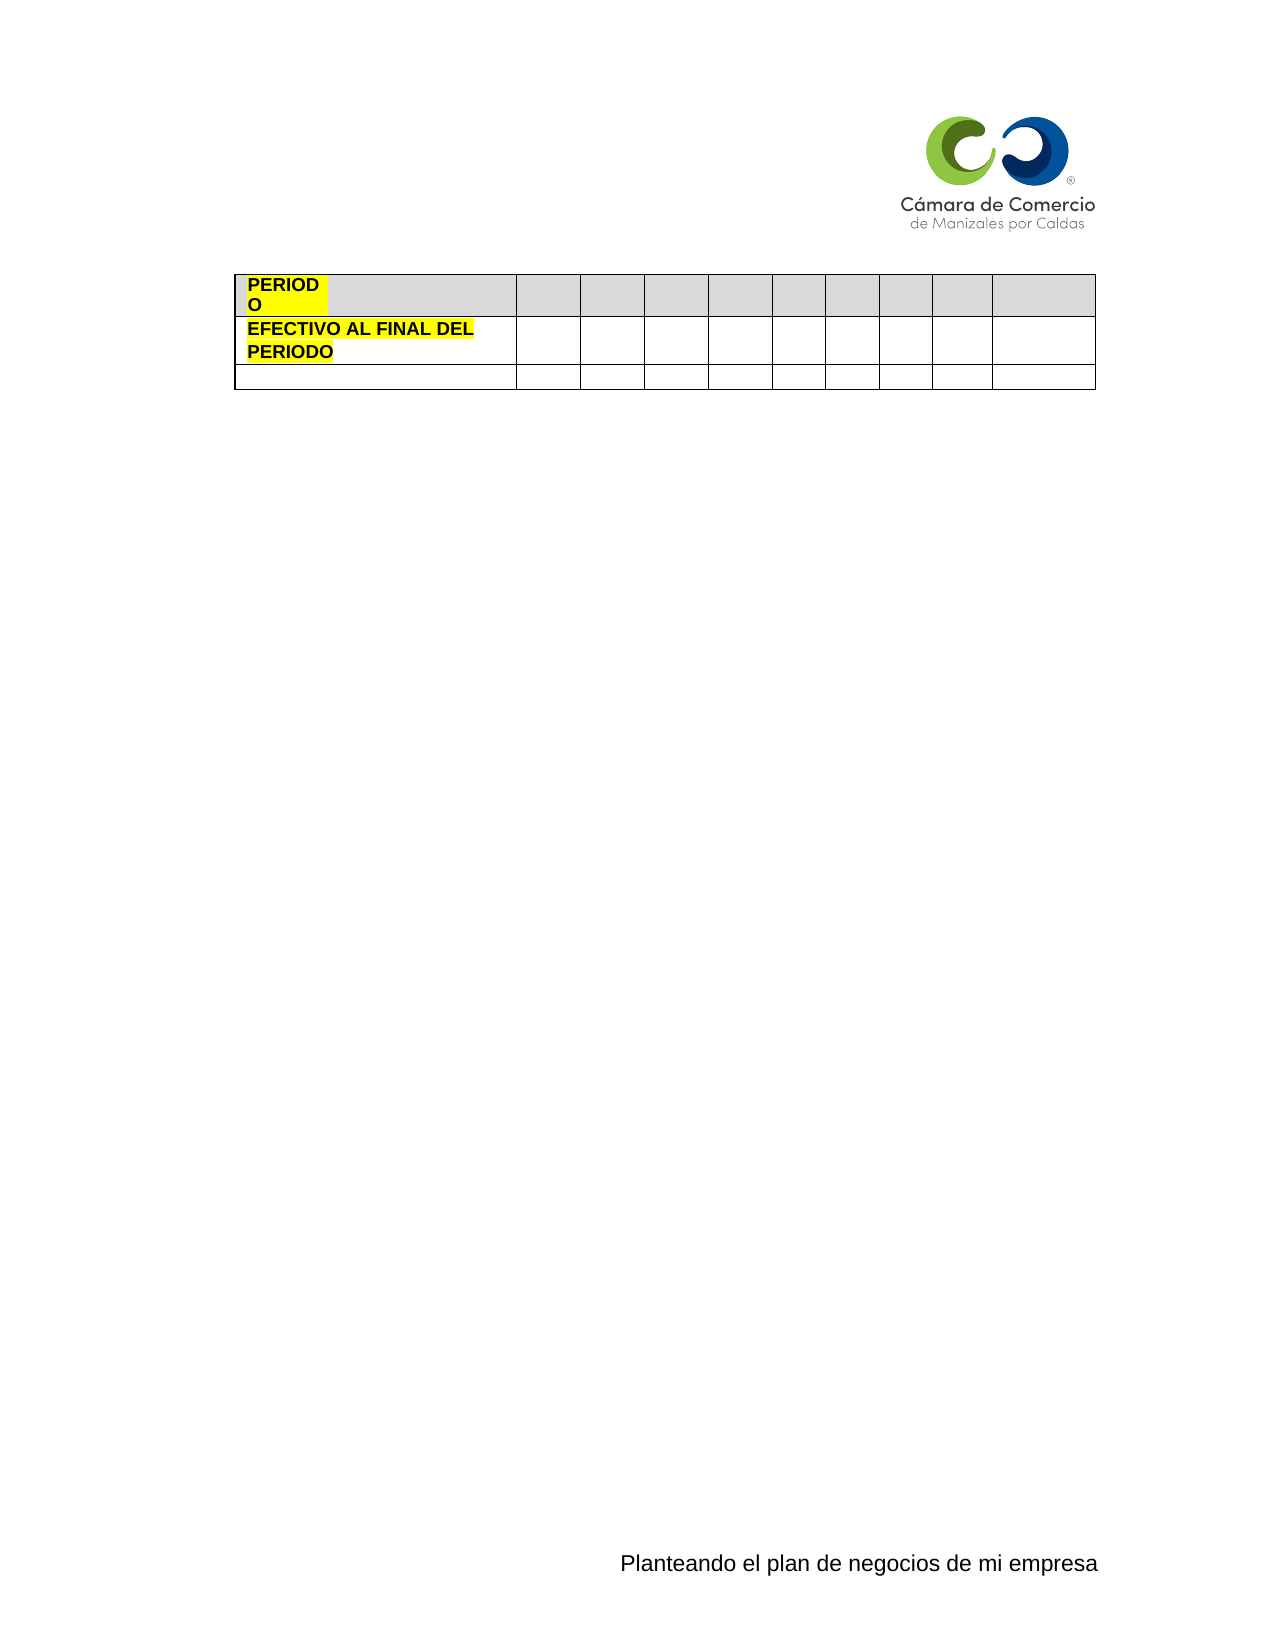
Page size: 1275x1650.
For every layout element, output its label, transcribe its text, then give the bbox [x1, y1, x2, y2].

table_cell [993, 317, 1095, 363]
table_cell [933, 275, 992, 316]
picture [897, 73, 1098, 274]
table_cell [236, 275, 247, 316]
table_cell [773, 275, 825, 316]
table_cell [517, 275, 580, 316]
table_cell [709, 275, 772, 316]
table_cell EFECTIVO AL FINAL DEL PERIODO [236, 317, 516, 363]
table_cell [236, 365, 516, 389]
table_cell PERIODO [247, 275, 328, 316]
table_cell [826, 275, 879, 316]
table_cell [645, 365, 708, 389]
table_cell [581, 317, 644, 363]
table_cell [933, 365, 992, 389]
table_cell [517, 317, 580, 363]
table_cell [993, 365, 1095, 389]
table_cell [517, 365, 580, 389]
table_cell [645, 275, 708, 316]
table_cell [328, 275, 506, 316]
table_cell [880, 365, 932, 389]
table_cell [581, 275, 644, 316]
table_cell [933, 317, 992, 363]
table_cell [773, 365, 825, 389]
table_cell [709, 317, 772, 363]
table_cell [826, 365, 879, 389]
table_cell [506, 275, 516, 316]
table_cell [709, 365, 772, 389]
table_cell [993, 275, 1095, 316]
table_cell [645, 317, 708, 363]
table_cell [773, 317, 825, 363]
table_cell [581, 365, 644, 389]
table_cell [880, 275, 932, 316]
table_cell [826, 317, 879, 363]
table_cell [880, 317, 932, 363]
